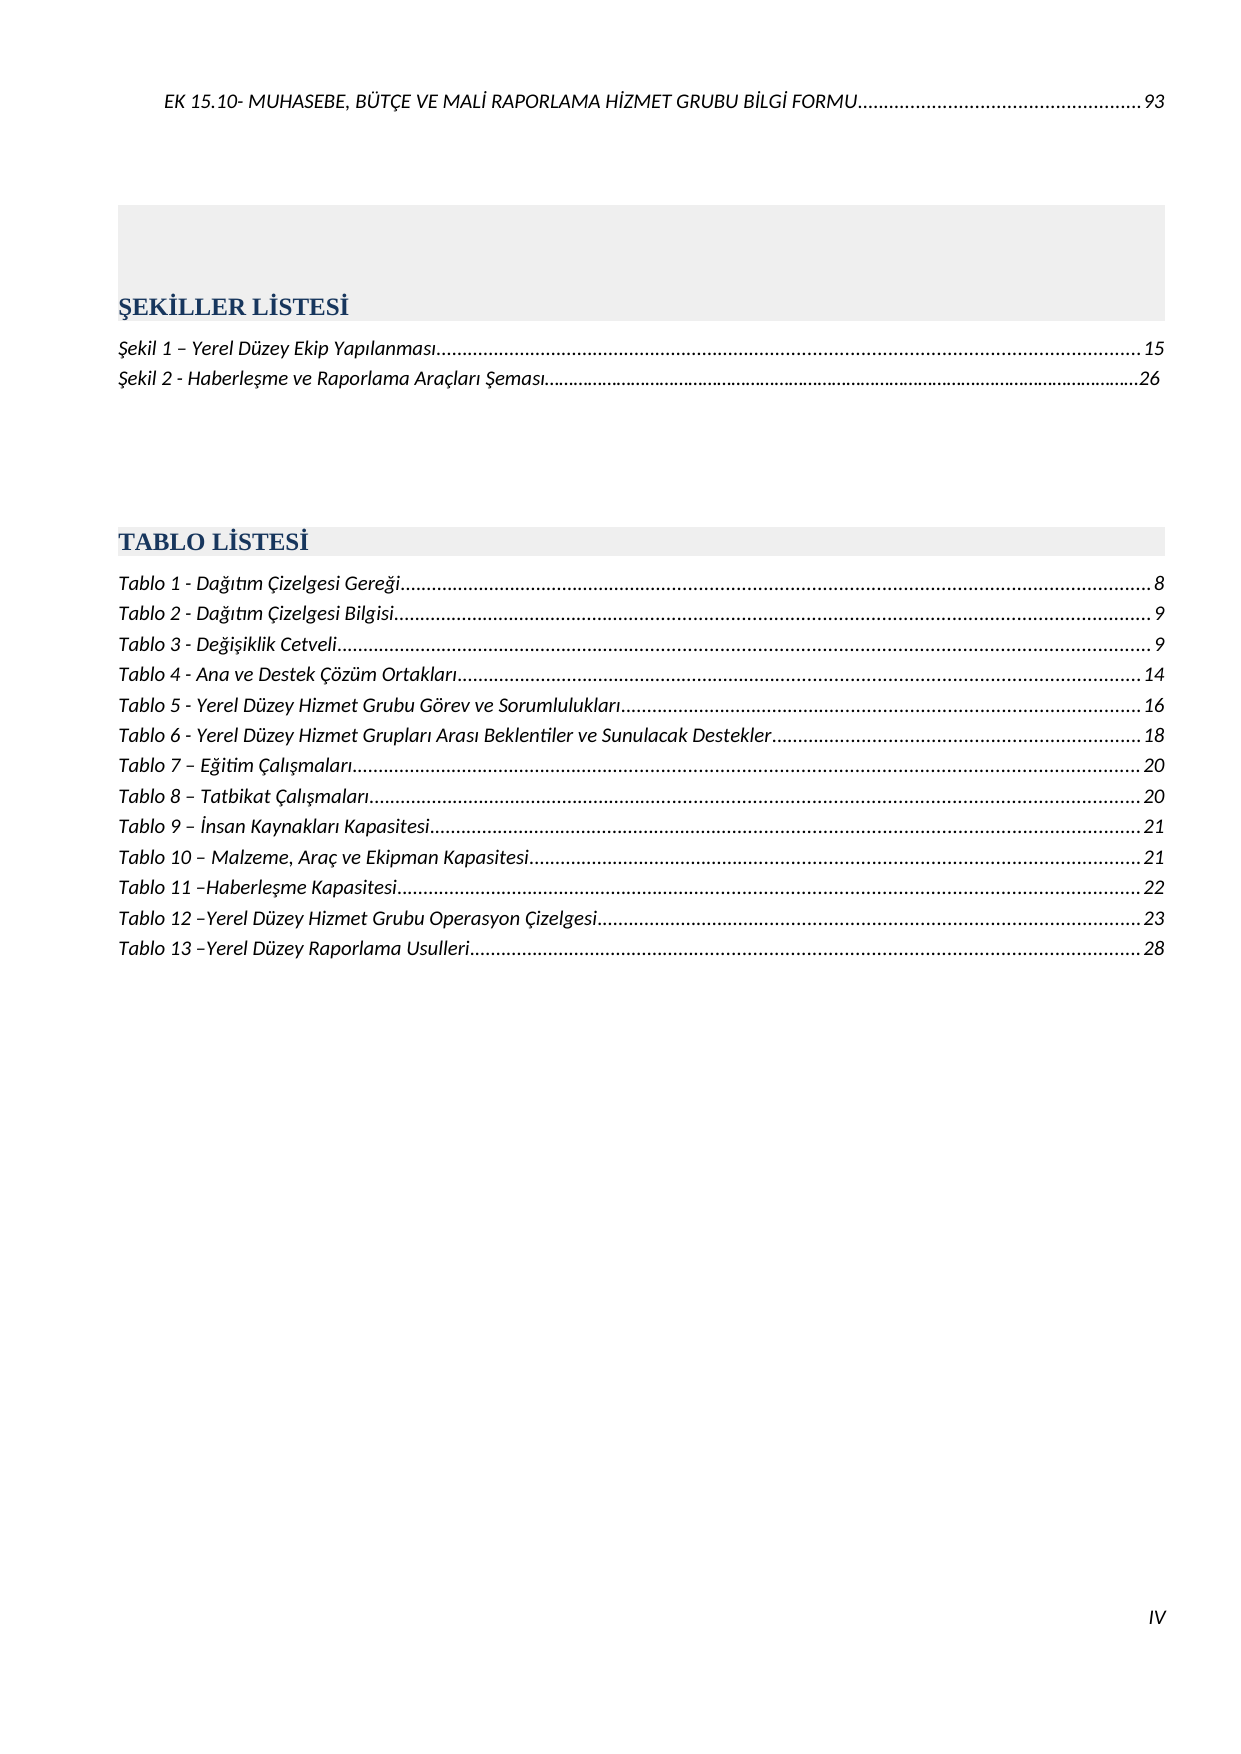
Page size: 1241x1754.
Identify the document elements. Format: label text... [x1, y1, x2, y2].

text Şekil 1 – Yerel Düzey Ekip Yapılanması 15 [118, 335, 1165, 360]
text Tablo 5 - Yerel Düzey Hizmet Grubu Görev ve Sorumlulukları 16 [118, 692, 1165, 717]
text Şekil 2 - Haberleşme ve Raporlama Araçları Şeması……………………………………………………………………………….……………………………26 [118, 365, 1165, 391]
subtitle ŞEKİLLER LİSTESİ [118, 292, 1165, 321]
text Tablo 9 – İnsan Kaynakları Kapasitesi 21 [118, 813, 1165, 839]
text Tablo 8 – Tatbikat Çalışmaları 20 [118, 783, 1165, 808]
text Tablo 3 - Değişiklik Cetveli 9 [118, 631, 1165, 656]
text Tablo 6 - Yerel Düzey Hizmet Grupları Arası Beklentiler ve Sunulacak Destekler 18 [118, 722, 1165, 748]
text Tablo 1 - Dağıtım Çizelgesi Gereği 8 [118, 570, 1165, 596]
text Tablo 13 –Yerel Düzey Raporlama Usulleri 28 [118, 935, 1165, 961]
text Tablo 4 - Ana ve Destek Çözüm Ortakları 14 [118, 661, 1165, 687]
subtitle TABLO LİSTESİ [118, 527, 1165, 556]
text Tablo 7 – Eğitim Çalışmaları 20 [118, 753, 1165, 778]
text Tablo 2 - Dağıtım Çizelgesi Bilgisi 9 [118, 601, 1165, 626]
text Tablo 10 – Malzeme, Araç ve Ekipman Kapasitesi 21 [118, 844, 1165, 869]
text Tablo 12 –Yerel Düzey Hizmet Grubu Operasyon Çizelgesi 23 [118, 905, 1165, 930]
text Tablo 11 –Haberleşme Kapasitesi 22 [118, 874, 1165, 900]
